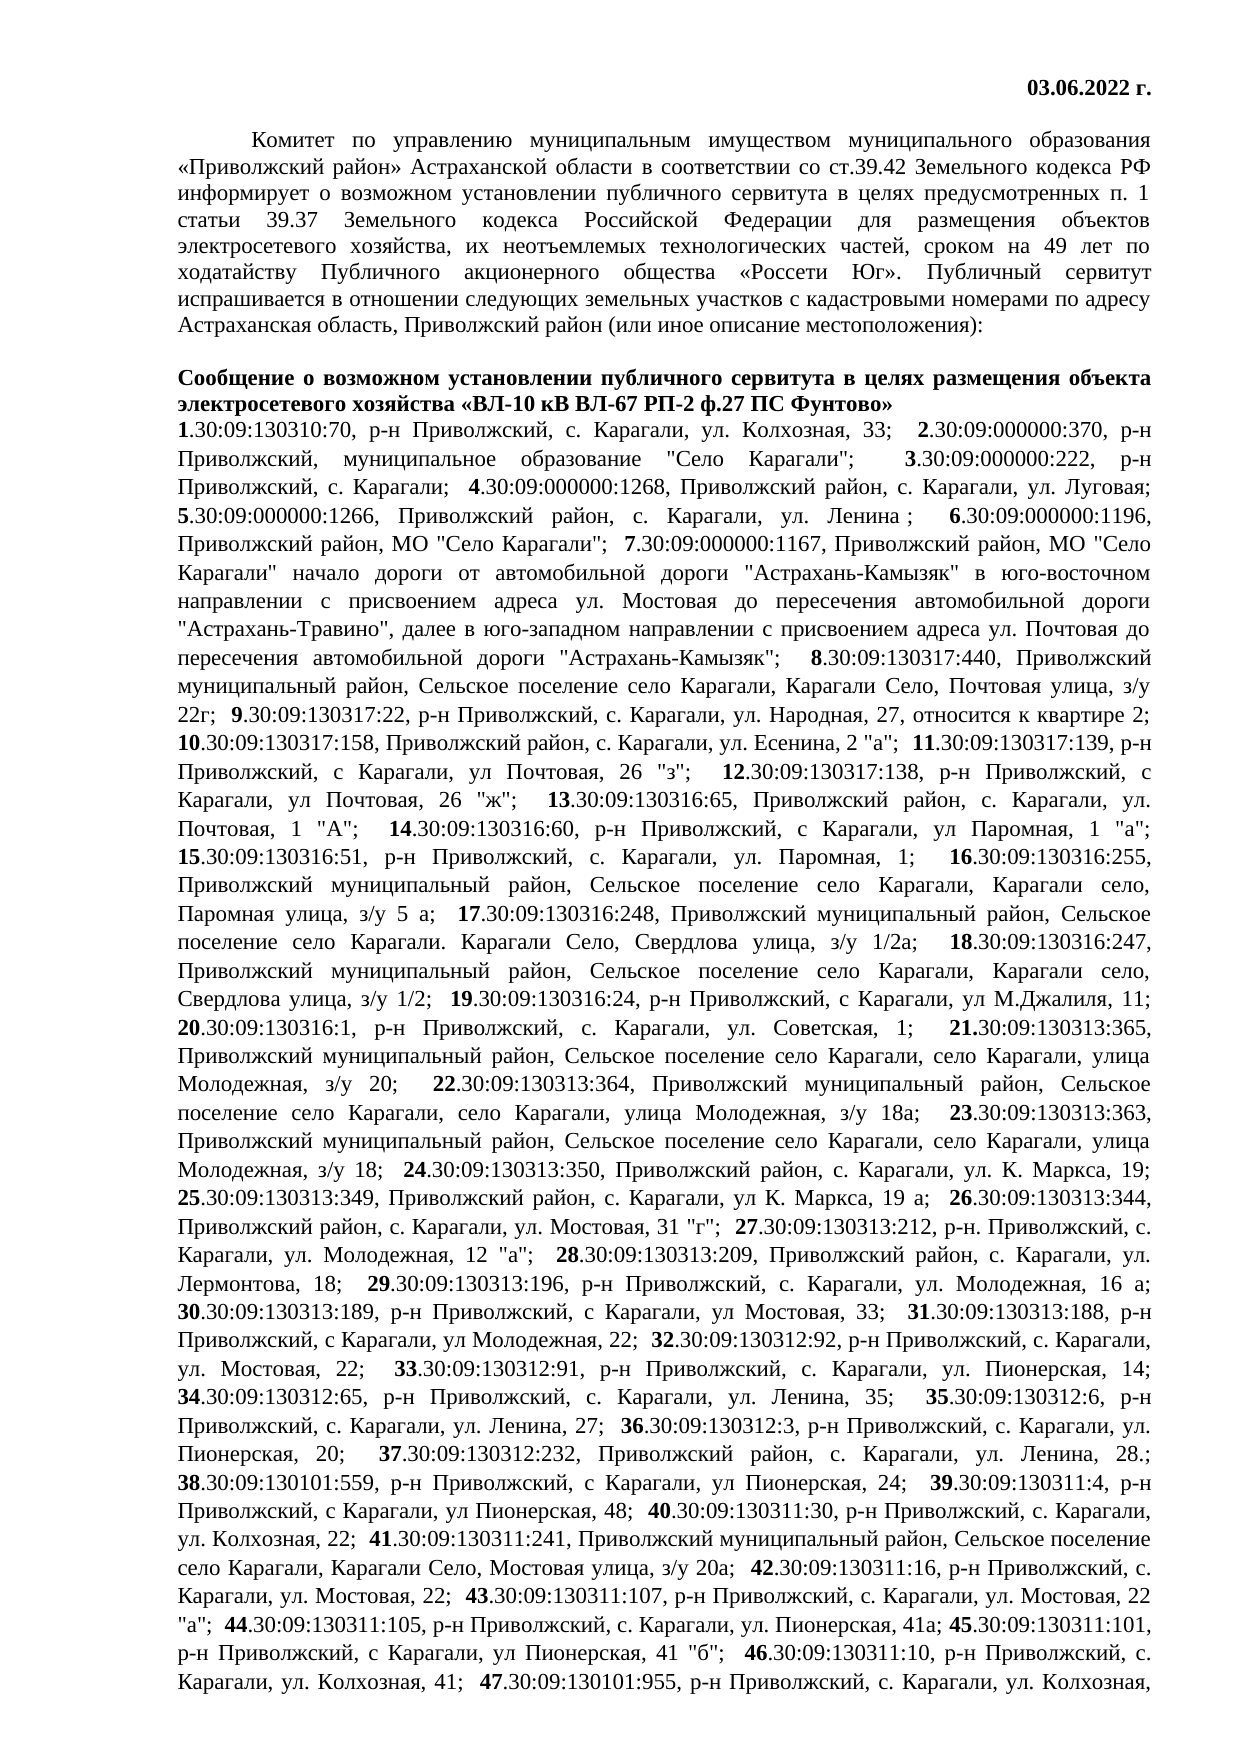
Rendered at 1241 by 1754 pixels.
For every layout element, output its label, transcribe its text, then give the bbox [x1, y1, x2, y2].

text 03.06.2022 г. [177, 74, 1152, 100]
text Комитет по управлению муниципальным имуществом муниципального образования «Приволжский район» Астраханской области в соответствии со ст.39.42 Земельного кодекса РФ информирует о возможном установлении публичного сервитута в целях предусмотренных п. 1 статьи 39.37 Земельного кодекса Российской Федерации для размещения объектов электросетевого хозяйства, их неотъемлемых технологических частей, сроком на 49 лет по ходатайству Публичного акционерного общества «Россети Юг». Публичный сервитут испрашивается в отношении следующих земельных участков с кадастровыми номерами по адресу Астраханская область, Приволжский район (или иное описание местоположения): [177, 127, 1152, 337]
text Сообщение о возможном установлении публичного сервитута в целях размещения объекта электросетевого хозяйства «ВЛ-10 кВ ВЛ-67 РП-2 ф.27 ПС Фунтово» [177, 364, 1152, 416]
